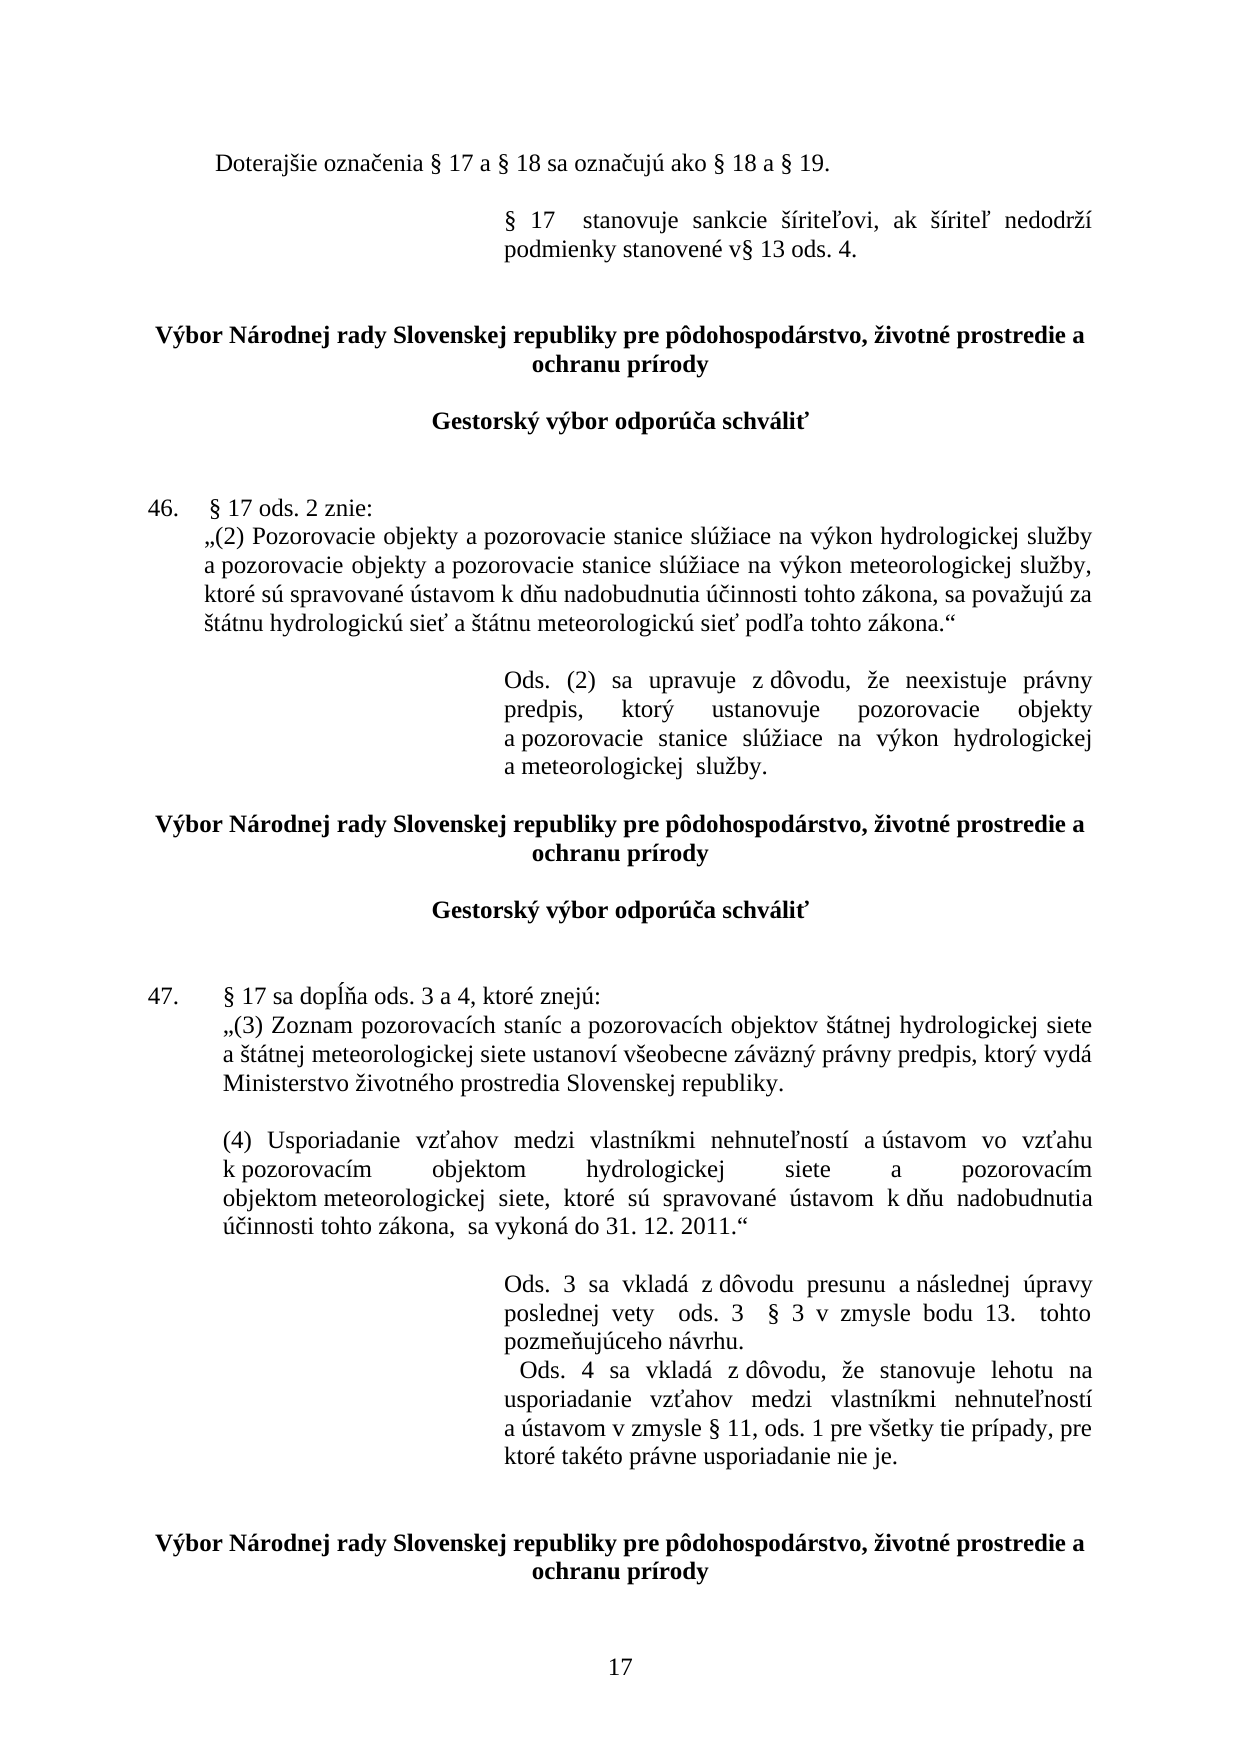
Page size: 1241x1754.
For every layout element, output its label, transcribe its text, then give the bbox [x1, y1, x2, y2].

text (4) Usporiadanie vzťahov medzi vlastníkmi nehnuteľností a ústavom vo vzťahu k pozorovacím objektom hydrologickej siete a pozorovacím objektom meteorologickej siete, ktoré sú spravované ústavom k dňu nadobudnutia účinnosti tohto zákona, sa vykoná do 31. 12. 2011.“ [223, 1125, 1093, 1240]
text Ods. (2) sa upravuje z dôvodu, že neexistuje právny predpis, ktorý ustanovuje pozorovacie objekty a pozorovacie stanice slúžiace na výkon hydrologickej a meteorologickej služby. [504, 665, 1093, 780]
text Výbor Národnej rady Slovenskej republiky pre pôdohospodárstvo, životné prostredie a ochranu prírody [148, 809, 1093, 866]
text Výbor Národnej rady Slovenskej republiky pre pôdohospodárstvo, životné prostredie a ochranu prírody [148, 1528, 1093, 1585]
text Výbor Národnej rady Slovenskej republiky pre pôdohospodárstvo, životné prostredie a ochranu prírody [148, 320, 1093, 378]
text Doterajšie označenia § § 18 sa označujú ako § § 19. [148, 148, 1093, 176]
text „(3) Zoznam pozorovacích staníc a pozorovacích objektov štátnej hydrologickej siete a štátnej meteorologickej siete ustanoví všeobecne záväzný právny predpis, ktorý vydá Ministerstvo životného prostredia Slovenskej republiky. [223, 1010, 1093, 1096]
text Ods. 3 sa vkladá z dôvodu presunu a následnej úpravy poslednej vety ods. 3 § 3 v zmysle bodu 13. tohto pozmeňujúceho návrhu. [504, 1269, 1093, 1355]
text Gestorský výbor odporúča schváliť [148, 895, 1093, 924]
text „(2) Pozorovacie objekty a pozorovacie stanice slúžiace na výkon hydrologickej služby a pozorovacie objekty a pozorovacie stanice slúžiace na výkon meteorologickej služby, ktoré sú spravované ústavom k dňu nadobudnutia účinnosti tohto zákona, sa považujú za štátnu hydrologickú sieť a štátnu meteorologickú sieť podľa tohto zákona.“ [204, 521, 1093, 636]
text § 17 stanovuje sankcie šíriteľovi, ak šíriteľ nedodrží podmienky stanovené v§ 13 ods. 4. [504, 205, 1093, 263]
text 47. § 17 sa dopĺňa ods. 3 a 4, ktoré znejú: [148, 981, 1093, 1010]
text Gestorský výbor odporúča schváliť [148, 406, 1093, 435]
text Ods. 4 sa vkladá z dôvodu, že stanovuje lehotu na usporiadanie vzťahov medzi vlastníkmi nehnuteľností a ústavom v zmysle § 11, ods. 1 pre všetky tie prípady, pre ktoré takéto právne usporiadanie nie je. [504, 1355, 1093, 1470]
text 46. § 17 ods. 2 znie: [148, 493, 1093, 521]
